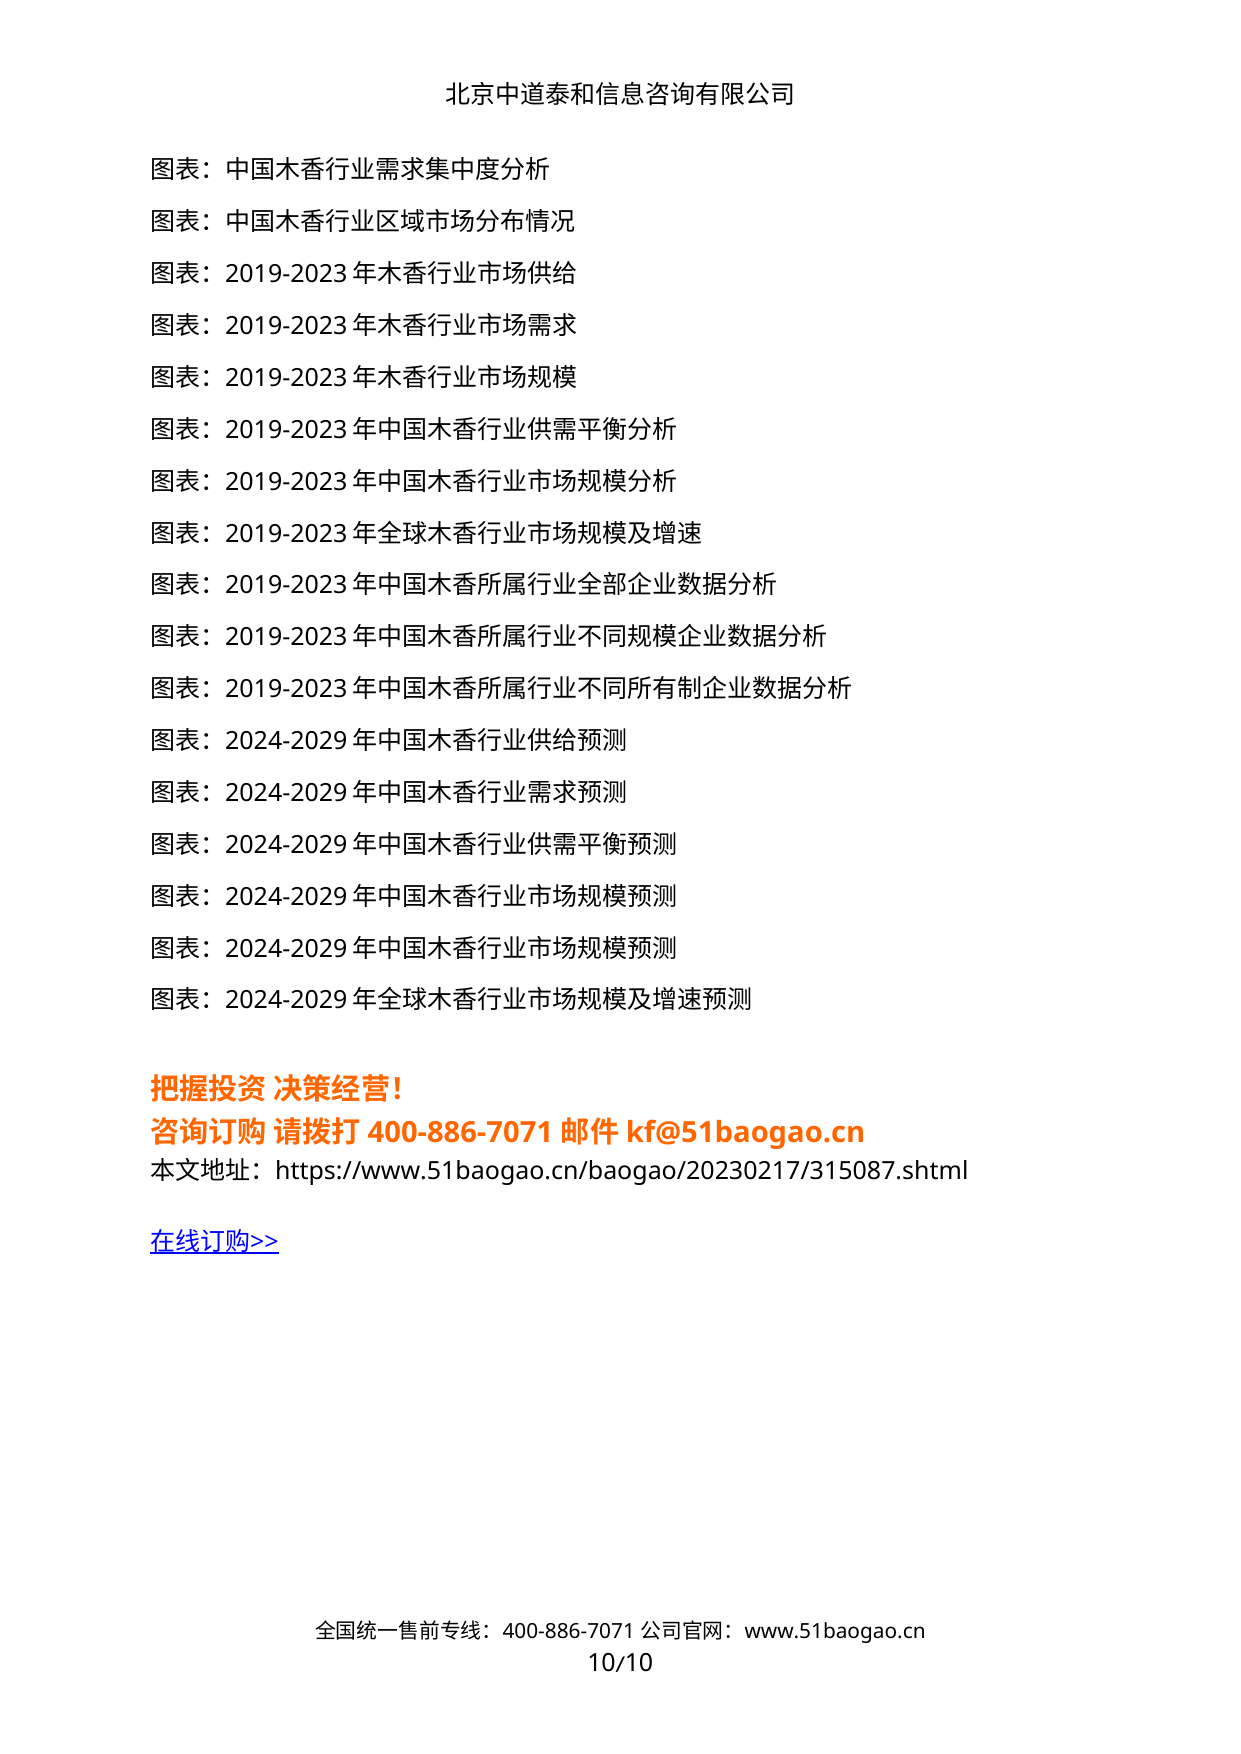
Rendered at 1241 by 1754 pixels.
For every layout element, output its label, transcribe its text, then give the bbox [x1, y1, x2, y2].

text 图表：2024-2029年中国木香行业市场规模预测 [150, 928, 1090, 964]
text 图表：2024-2029年中国木香行业市场规模预测 [150, 876, 1090, 912]
text 图表：2019-2023年中国木香行业供需平衡分析 [150, 409, 1090, 446]
text 图表：2019-2023年木香行业市场需求 [150, 306, 1090, 342]
text 图表：2024-2029年中国木香行业需求预测 [150, 772, 1090, 809]
text 图表：2019-2023年中国木香所属行业不同规模企业数据分析 [150, 617, 1090, 653]
text 图表：中国木香行业需求集中度分析 [150, 150, 1090, 186]
text 图表：2019-2023年中国木香所属行业不同所有制企业数据分析 [150, 669, 1090, 705]
text 图表：中国木香行业区域市场分布情况 [150, 202, 1090, 238]
text 图表：2019-2023年中国木香所属行业全部企业数据分析 [150, 565, 1090, 601]
text 图表：2019-2023年木香行业市场规模 [150, 357, 1090, 394]
text 图表：2024-2029年中国木香行业供需平衡预测 [150, 824, 1090, 861]
text 图表：2024-2029年全球木香行业市场规模及增速预测 [150, 980, 1090, 1016]
text 图表：2024-2029年中国木香行业供给预测 [150, 721, 1090, 757]
text 把握投资 决策经营！咨询订购 请拨打 400-886-7071 邮件 kf@51baogao.cn本文地址：https://www.51baogao.cn/baogao/20230217/315087.shtml [150, 1032, 1090, 1187]
text 图表：2019-2023年中国木香行业市场规模分析 [150, 461, 1090, 497]
text 图表：2019-2023年全球木香行业市场规模及增速 [150, 513, 1090, 549]
text 在线订购>> [150, 1187, 1090, 1257]
text 图表：2019-2023年木香行业市场供给 [150, 254, 1090, 290]
